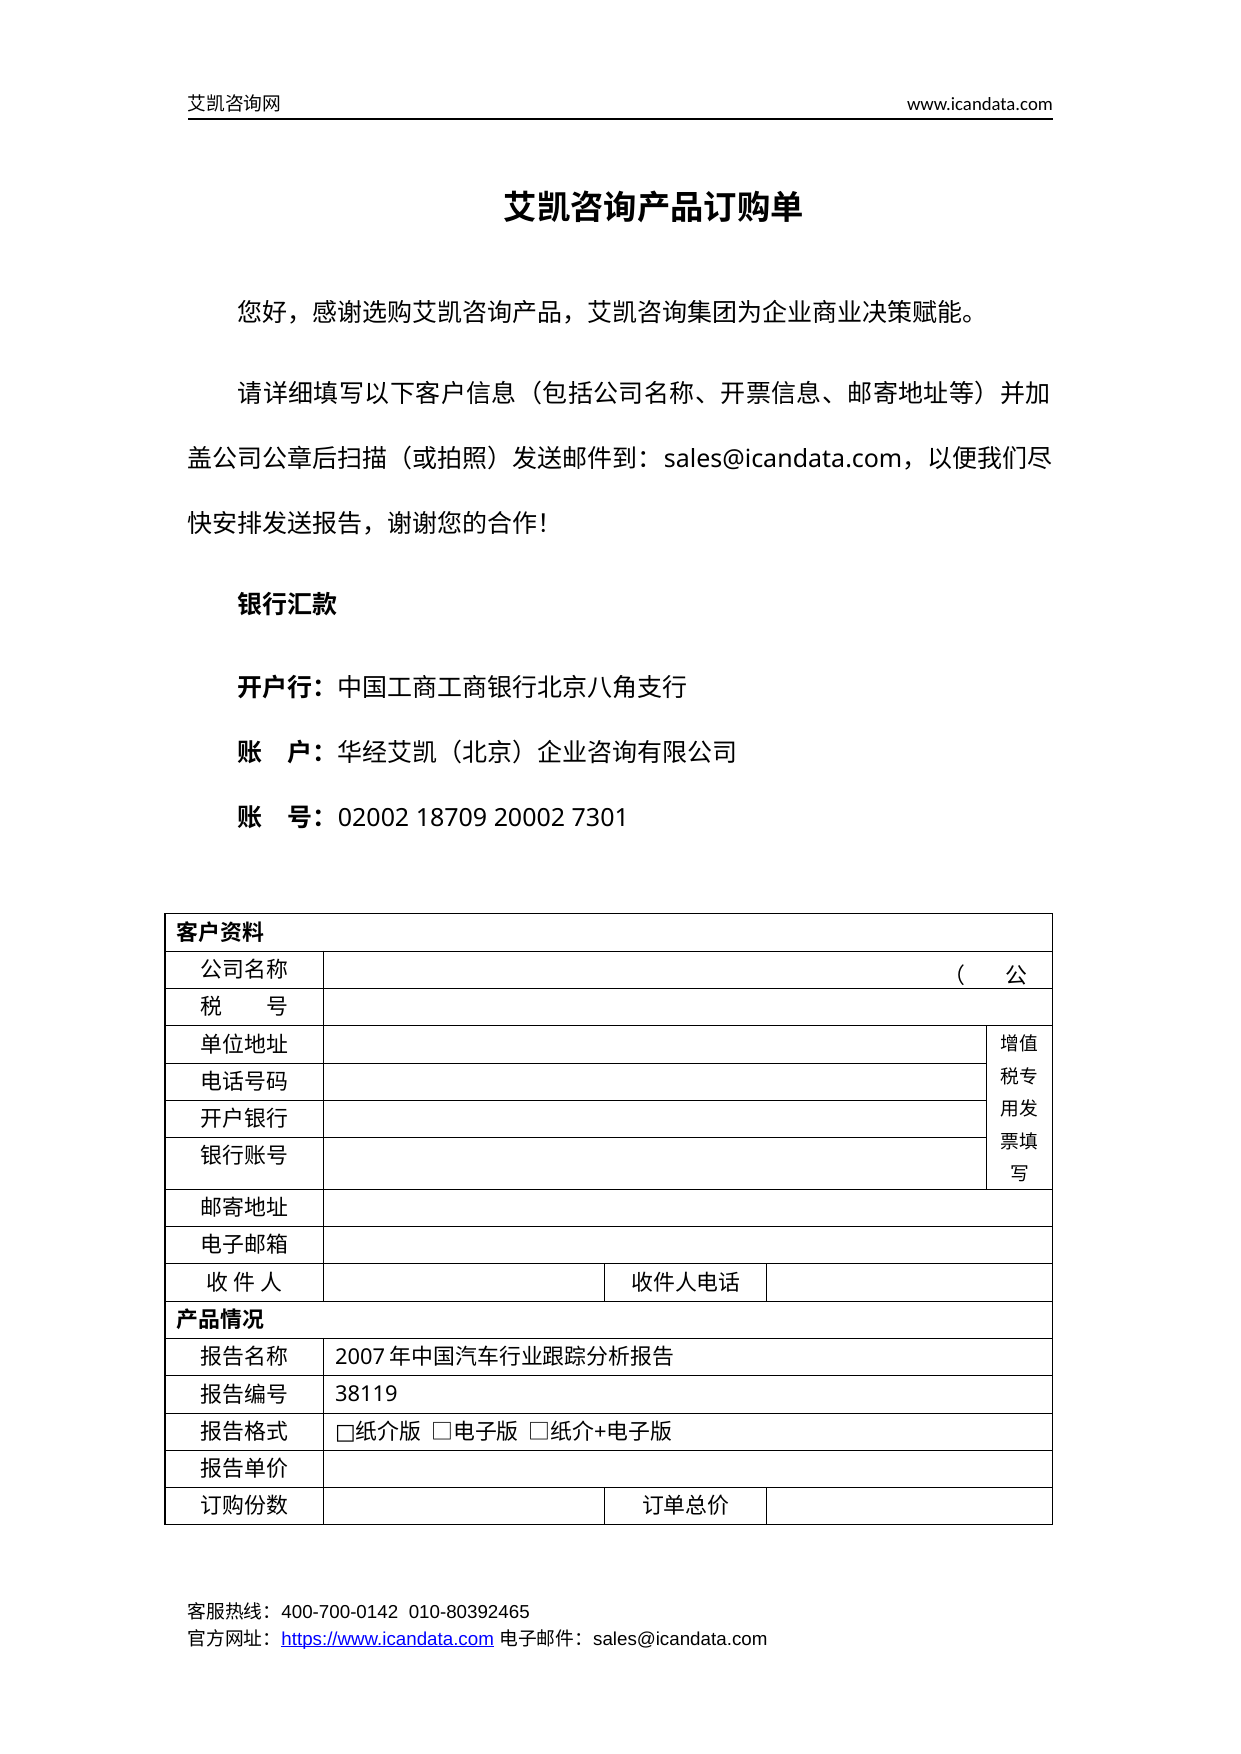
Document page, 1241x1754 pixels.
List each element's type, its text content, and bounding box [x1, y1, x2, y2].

table_cell [324, 1451, 1052, 1487]
table_cell 税 号 [166, 989, 323, 1025]
table_cell [324, 1138, 986, 1189]
table_cell 报告名称 [166, 1339, 323, 1375]
table_cell [324, 1488, 604, 1524]
text 您好，感谢选购艾凯咨询产品，艾凯咨询集团为企业商业决策赋能。 [187, 278, 1053, 343]
table_header 客户资料 [166, 914, 1052, 951]
table_cell [324, 1026, 986, 1062]
text 账 号：02002 18709 20002 7301 [187, 783, 1053, 848]
table_cell 收 件 人 [166, 1264, 323, 1301]
text 账 户：华经艾凯（北京）企业咨询有限公司 [187, 718, 1053, 783]
table_cell 单位地址 [166, 1026, 323, 1062]
table_cell [324, 1190, 1052, 1226]
table_cell [767, 1264, 1052, 1301]
table_cell [324, 989, 1052, 1025]
table_cell 银行账号 [166, 1138, 323, 1189]
text 银行汇款 [187, 570, 1053, 635]
table_cell 报告格式 [166, 1414, 323, 1450]
table_cell 开户银行 [166, 1101, 323, 1137]
text 开户行：中国工商工商银行北京八角支行 [187, 653, 1053, 718]
table_cell 邮寄地址 [166, 1190, 323, 1226]
table_cell [324, 1101, 986, 1137]
table_cell 订购份数 [166, 1488, 323, 1524]
text 艾凯咨询产品订购单 [187, 172, 1053, 237]
table_cell 电话号码 [166, 1064, 323, 1100]
text 请详细填写以下客户信息（包括公司名称、开票信息、邮寄地址等）并加盖公司公章后扫描（或拍照）发送邮件到：sales@icandata.com，以便我们尽快安排发送报告，谢谢您的合作！ [187, 359, 1053, 554]
table_cell 增值税专用发票填写 [987, 1026, 1052, 1189]
table_cell 2007年中国汽车行业跟踪分析报告 [324, 1339, 1052, 1375]
table_cell [324, 952, 1052, 988]
table_cell 报告编号 [166, 1376, 323, 1412]
table_cell □纸介版 □电子版 □纸介+电子版 [324, 1414, 1052, 1450]
table_cell [324, 1264, 604, 1301]
table_cell 订单总价 [605, 1488, 766, 1524]
table_cell 38119 [324, 1376, 1052, 1412]
table_cell 公司名称 [166, 952, 323, 988]
table_cell 报告单价 [166, 1451, 323, 1487]
table_cell [324, 1064, 986, 1100]
table_cell 产品情况 [166, 1302, 1052, 1338]
table_cell 收件人电话 [605, 1264, 766, 1301]
table_cell [767, 1488, 1052, 1524]
table_cell [324, 1227, 1052, 1263]
table_cell 电子邮箱 [166, 1227, 323, 1263]
